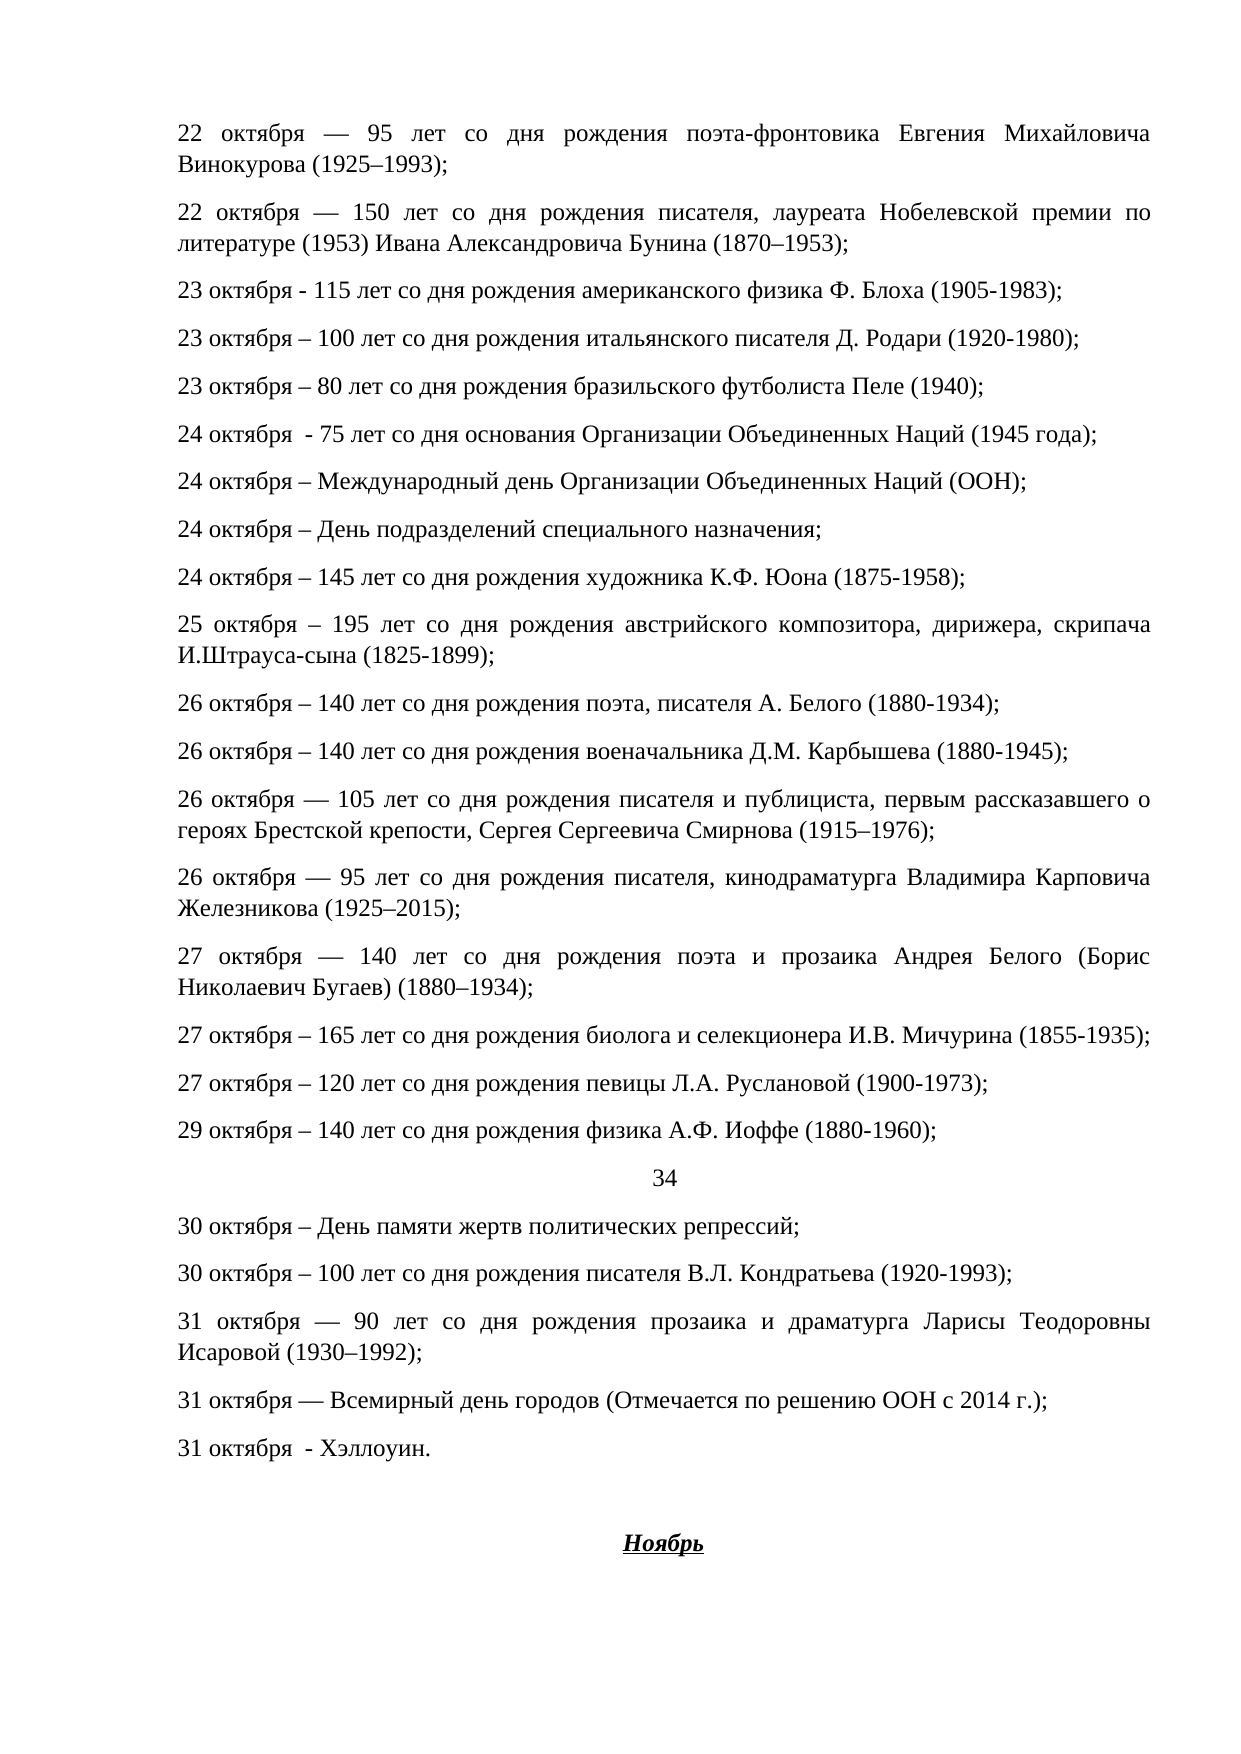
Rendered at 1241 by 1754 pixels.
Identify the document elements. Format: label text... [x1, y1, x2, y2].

text 34 [177, 1163, 1152, 1192]
text 24 октября – День подразделений специального назначения; [177, 514, 1152, 543]
text 27 октября – 165 лет со дня рождения биолога и селекционера И.В. Мичурина (1855-1935); [177, 1020, 1152, 1049]
text 23 октября - 115 лет со дня рождения американского физика Ф. Блоха (1905-1983); [177, 276, 1152, 304]
text 31 октября - Хэллоуин. [177, 1433, 1152, 1461]
text 24 октября – Международный день Организации Объединенных Наций (ООН); [177, 466, 1152, 495]
text 30 октября – День памяти жертв политических репрессий; [177, 1211, 1152, 1239]
text 25 октября – 195 лет со дня рождения австрийского композитора, дирижера, скрипача И.Штрауса-сына (1825-1899); [177, 609, 1152, 669]
text 23 октября – 100 лет со дня рождения итальянского писателя Д. Родари (1920-1980); [177, 323, 1152, 352]
text 22 октября — 95 лет со дня рождения поэта-фронтовика Евгения Михайловича Винокурова (1925–1993); [177, 118, 1152, 178]
text 26 октября – 140 лет со дня рождения военачальника Д.М. Карбышева (1880-1945); [177, 736, 1152, 765]
text 24 октября – 145 лет со дня рождения художника К.Ф. Юона (1875-1958); [177, 562, 1152, 591]
text 23 октября – 80 лет со дня рождения бразильского футболиста Пеле (1940); [177, 371, 1152, 400]
text 22 октября — 150 лет со дня рождения писателя, лауреата Нобелевской премии по литературе (1953) Ивана Александровича Бунина (1870–1953); [177, 197, 1152, 257]
text 27 октября — 140 лет со дня рождения поэта и прозаика Андрея Белого (Борис Николаевич Бугаев) (1880–1934); [177, 941, 1152, 1001]
text 26 октября — 95 лет со дня рождения писателя, кинодраматурга Владимира Карповича Железникова (1925–2015); [177, 862, 1152, 922]
text 26 октября – 140 лет со дня рождения поэта, писателя А. Белого (1880-1934); [177, 688, 1152, 717]
text 24 октября - 75 лет со дня основания Организации Объединенных Наций (1945 года); [177, 419, 1152, 447]
text 31 октября — 90 лет со дня рождения прозаика и драматурга Ларисы Теодоровны Исаровой (1930–1992); [177, 1306, 1152, 1366]
text 27 октября – 120 лет со дня рождения певицы Л.А. Руслановой (1900-1973); [177, 1068, 1152, 1096]
text Ноябрь [177, 1528, 1152, 1557]
text 31 октября — Всемирный день городов (Отмечается по решению ООН с 2014 г.); [177, 1385, 1152, 1414]
text 29 октября – 140 лет со дня рождения физика А.Ф. Иоффе (1880-1960); [177, 1115, 1152, 1144]
text 26 октября — 105 лет со дня рождения писателя и публициста, первым рассказавшего о героях Брестской крепости, Сергея Сергеевича Смирнова (1915–1976); [177, 784, 1152, 843]
text 30 октября – 100 лет со дня рождения писателя В.Л. Кондратьева (1920-1993); [177, 1258, 1152, 1287]
